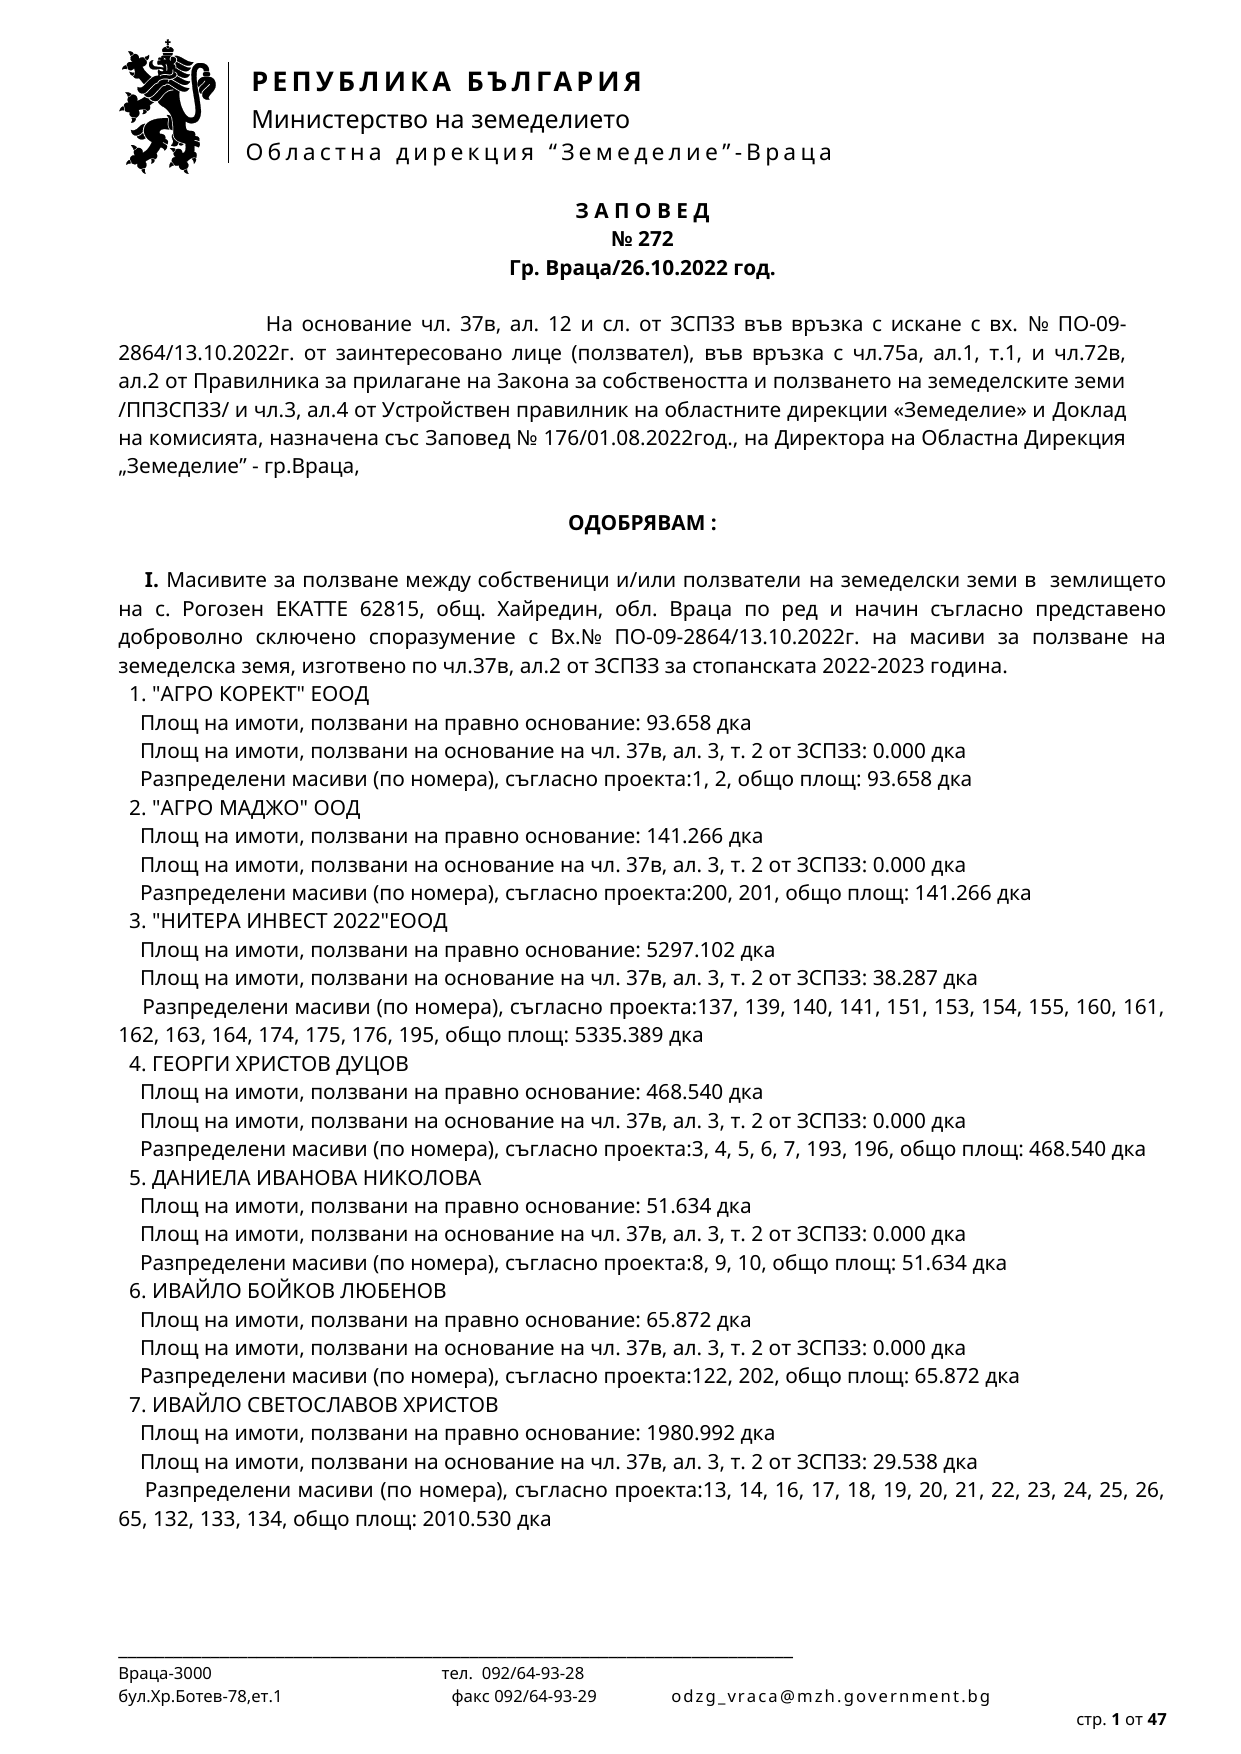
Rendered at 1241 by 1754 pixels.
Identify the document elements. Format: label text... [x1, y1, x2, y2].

text Площ на имоти, ползвани на правно основание: 5297.102 дка [118, 935, 1166, 963]
text Разпределени масиви (по номера), съгласно проекта:200, 201, общо площ: 141.266 дка [118, 878, 1166, 907]
text Площ на имоти, ползвани на правно основание: 65.872 дка [118, 1305, 1166, 1333]
text 2. "АГРО МАДЖО" ООД [118, 793, 1166, 821]
text Площ на имоти, ползвани на основание на чл. 37в, ал. 3, т. 2 от ЗСПЗЗ: 29.538 дка [118, 1447, 1166, 1475]
text 7. ИВАЙЛО СВЕТОСЛАВОВ ХРИСТОВ [118, 1390, 1166, 1418]
text Площ на имоти, ползвани на правно основание: 93.658 дка [118, 708, 1166, 736]
text 4. ГЕОРГИ ХРИСТОВ ДУЦОВ [118, 1049, 1166, 1077]
text 1. "АГРО КОРЕКТ" ЕООД [118, 679, 1166, 708]
text Площ на имоти, ползвани на основание на чл. 37в, ал. 3, т. 2 от ЗСПЗЗ: 0.000 дка [118, 1333, 1166, 1362]
text Разпределени масиви (по номера), съгласно проекта:13, 14, 16, 17, 18, 19, 20, 21, 22, 23, 24, 25, 26, 65, 132, 133, 134, общо площ: 2010.530 дка [118, 1475, 1166, 1532]
text З А П О В Е Д [118, 196, 1166, 224]
text 6. ИВАЙЛО БОЙКОВ ЛЮБЕНОВ [118, 1276, 1166, 1305]
text Площ на имоти, ползвани на правно основание: 468.540 дка [118, 1077, 1166, 1106]
text 3. "НИТЕРА ИНВЕСТ 2022"ЕООД [118, 907, 1166, 935]
text Площ на имоти, ползвани на правно основание: 141.266 дка [118, 821, 1166, 850]
text 5. ДАНИЕЛА ИВАНОВА НИКОЛОВА [118, 1163, 1166, 1191]
text № 272 [118, 224, 1166, 253]
text Площ на имоти, ползвани на основание на чл. 37в, ал. 3, т. 2 от ЗСПЗЗ: 0.000 дка [118, 736, 1166, 764]
text Разпределени масиви (по номера), съгласно проекта:137, 139, 140, 141, 151, 153, 154, 155, 160, 161, 162, 163, 164, 174, 175, 176, 195, общо площ: 5335.389 дка [118, 992, 1166, 1049]
text І. Масивите за ползване между собственици и/или ползватели на земеделски земи в землището на с. Рогозен ЕКАТТЕ 62815, общ. Хайредин, обл. Враца по ред и начин съгласно представено доброволно сключено споразумениe с Вх.№ ПО-09-2864/13.10.2022г. на масиви за ползване на земеделска земя, изготвено по чл.37в, ал.2 от ЗСПЗЗ за стопанската 2022-2023 година. [118, 565, 1166, 679]
text Разпределени масиви (по номера), съгласно проекта:3, 4, 5, 6, 7, 193, 196, общо площ: 468.540 дка [118, 1134, 1166, 1163]
text Площ на имоти, ползвани на основание на чл. 37в, ал. 3, т. 2 от ЗСПЗЗ: 0.000 дка [118, 1106, 1166, 1134]
text ОДОБРЯВАМ : [118, 508, 1166, 537]
text Площ на имоти, ползвани на основание на чл. 37в, ал. 3, т. 2 от ЗСПЗЗ: 38.287 дка [118, 963, 1166, 992]
text Разпределени масиви (по номера), съгласно проекта:122, 202, общо площ: 65.872 дка [118, 1362, 1166, 1390]
text Площ на имоти, ползвани на основание на чл. 37в, ал. 3, т. 2 от ЗСПЗЗ: 0.000 дка [118, 850, 1166, 878]
text На основание чл. 37в, ал. 12 и сл. от ЗСПЗЗ във връзка с искане с вх. № ПО-09-2864/13.10.2022г. от заинтересовано лице (ползвател), във връзка с чл.75а, ал.1, т.1, и чл.72в, ал.2 от Правилника за прилагане на Закона за собствеността и ползването на земеделските земи /ППЗСПЗЗ/ и чл.3, ал.4 от Устройствен правилник на областните дирекции «Земеделие» и Доклад на комисията, назначена със Заповед № 176/01.08.2022год., на Директора на Областна Дирекция „Земеделие” - гр.Враца, [118, 309, 1126, 480]
text Площ на имоти, ползвани на правно основание: 51.634 дка [118, 1191, 1166, 1219]
text Разпределени масиви (по номера), съгласно проекта:8, 9, 10, общо площ: 51.634 дка [118, 1248, 1166, 1276]
text Площ на имоти, ползвани на правно основание: 1980.992 дка [118, 1418, 1166, 1447]
text Гр. Враца/26.10.2022 год. [118, 253, 1166, 281]
text Разпределени масиви (по номера), съгласно проекта:1, 2, общо площ: 93.658 дка [118, 764, 1166, 793]
text Площ на имоти, ползвани на основание на чл. 37в, ал. 3, т. 2 от ЗСПЗЗ: 0.000 дка [118, 1219, 1166, 1248]
